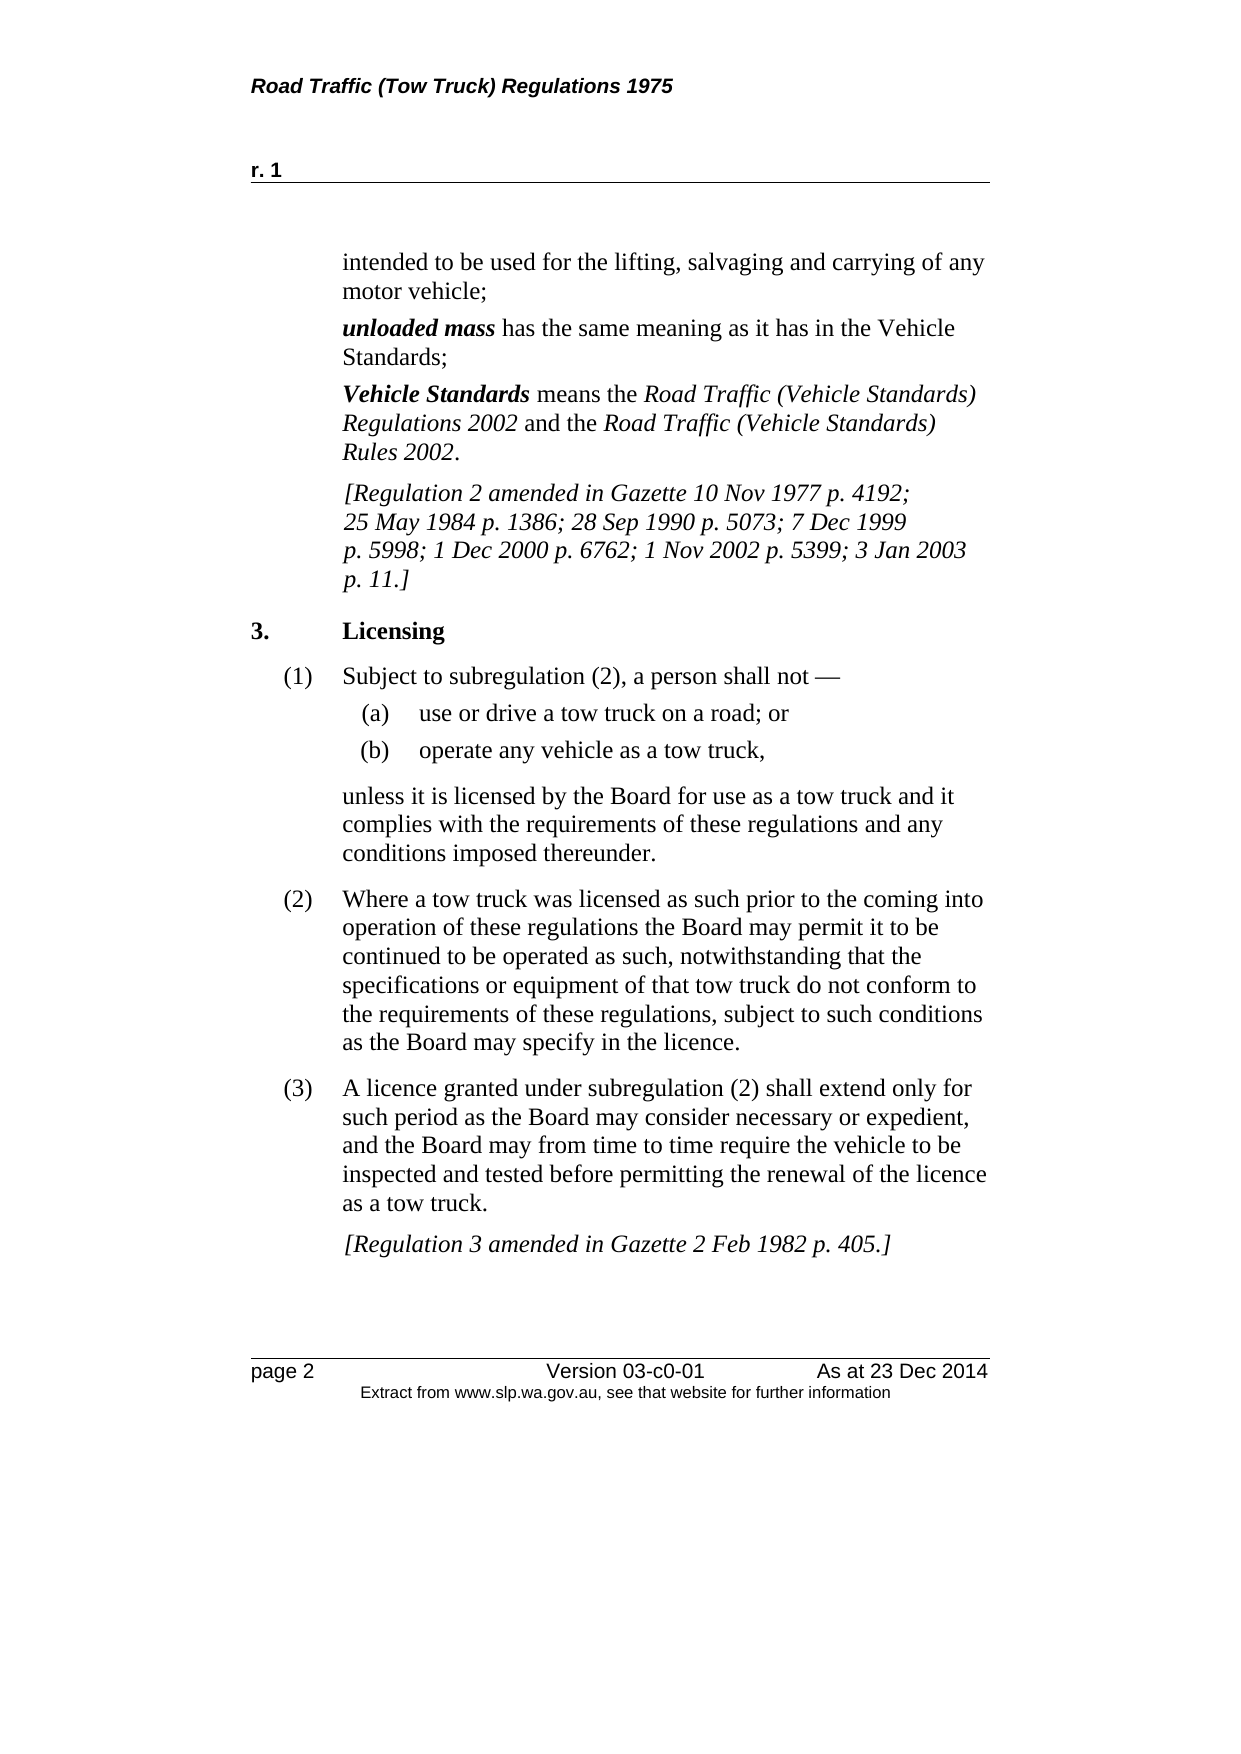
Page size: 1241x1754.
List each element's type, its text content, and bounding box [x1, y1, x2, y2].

text (a) use or drive a tow truck on a road; or [251, 698, 990, 727]
text Vehicle Standards means the Road Traffic (Vehicle Standards) Regulations 2002 and the Road Traffic (Vehicle Standards) Rules 2002. [251, 379, 990, 465]
subtitle 3. Licensing [251, 616, 990, 644]
text (3) A licence granted under subregulation (2) shall extend only for such period as the Board may consider necessary or expedient, and the Board may from time to time require the vehicle to be inspected and tested before permitting the renewal of the licence as a tow truck. [251, 1073, 990, 1217]
text [Regulation 3 amended in Gazette 2 Feb 1982 p. 405.] [251, 1229, 990, 1258]
text [Regulation 2 amended in Gazette 10 Nov 1977 p. 4192; 25 May 1984 p. 1386; 28 Sep 1990 p. 5073; 7 Dec 1999 p. 5998; 1 Dec 2000 p. 6762; 1 Nov 2002 p. 5399; 3 Jan 2003 p. 11.] [251, 478, 990, 593]
text unless it is licensed by the Board for use as a tow truck and it complies with the requirements of these regulations and any conditions imposed thereunder. [251, 781, 990, 867]
text (1) Subject to subregulation (2), a person shall not — [251, 661, 990, 690]
text (2) Where a tow truck was licensed as such prior to the coming into operation of these regulations the Board may permit it to be continued to be operated as such, notwithstanding that the specifications or equipment of that tow truck do not conform to the requirements of these regulations, subject to such conditions as the Board may specify in the licence. [251, 884, 990, 1056]
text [251, 247, 990, 305]
text unloaded mass has the same meaning as it has in the Vehicle Standards; [251, 313, 990, 371]
text (b) operate any vehicle as a tow truck, [251, 735, 990, 764]
